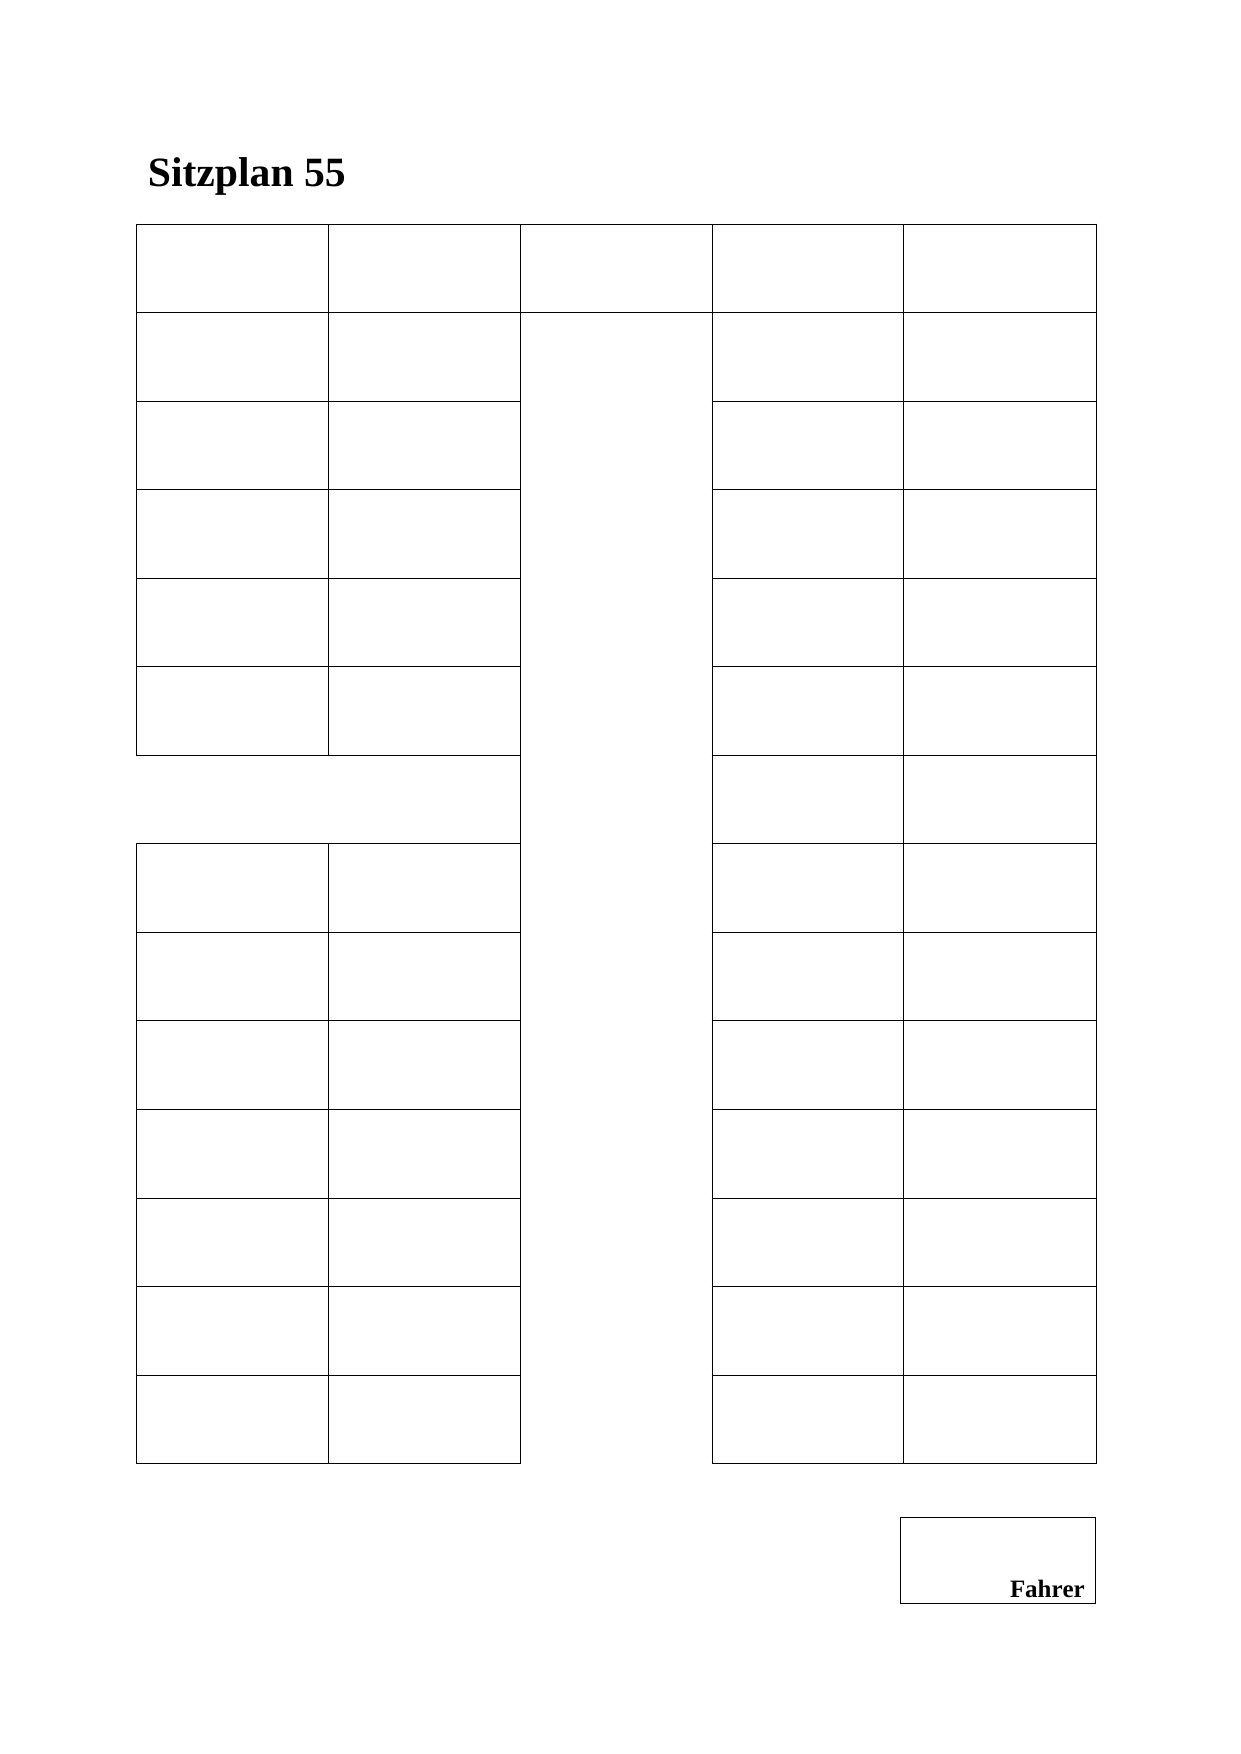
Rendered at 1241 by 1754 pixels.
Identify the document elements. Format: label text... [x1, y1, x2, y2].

table_cell [329, 667, 520, 755]
table_header [137, 225, 328, 312]
table_cell [904, 1376, 1096, 1463]
table_cell [137, 667, 328, 755]
table_cell [137, 1287, 328, 1374]
table_cell [904, 1110, 1096, 1197]
table_cell [137, 402, 328, 489]
table_cell [329, 844, 520, 932]
table_cell [329, 579, 520, 666]
table_cell [137, 1021, 328, 1109]
table_cell [713, 1376, 903, 1463]
table_header [904, 225, 1096, 312]
table_header [329, 225, 520, 312]
table_cell [904, 313, 1096, 401]
table_cell [137, 1110, 328, 1197]
table_cell [137, 1199, 328, 1286]
table_cell [521, 313, 712, 1463]
table_cell [904, 579, 1096, 666]
table_cell [713, 756, 903, 843]
table_header [521, 225, 712, 312]
table_cell [329, 1376, 520, 1463]
table_cell [713, 844, 903, 932]
table_cell [904, 402, 1096, 489]
table_cell [713, 490, 903, 578]
table_cell [904, 1199, 1096, 1286]
table_cell [137, 490, 328, 578]
table_cell [713, 579, 903, 666]
table_cell [329, 490, 520, 578]
table_cell [329, 1021, 520, 1109]
table_cell [136, 756, 520, 843]
table_cell [329, 402, 520, 489]
table_cell [904, 933, 1096, 1020]
table_cell [137, 313, 328, 401]
table_cell [713, 1110, 903, 1197]
text Sitzplan 55 [148, 148, 1093, 196]
table_cell [713, 313, 903, 401]
table_cell [713, 402, 903, 489]
table_cell [329, 1199, 520, 1286]
table_cell [904, 844, 1096, 932]
table_cell [713, 1199, 903, 1286]
table_cell [713, 933, 903, 1020]
table_cell [904, 667, 1096, 755]
table_cell [904, 490, 1096, 578]
table_cell [713, 1287, 903, 1374]
table_cell [137, 1376, 328, 1463]
table_header [713, 225, 903, 312]
table_cell [713, 1021, 903, 1109]
table_cell [329, 313, 520, 401]
table_header Fahrer [901, 1518, 1095, 1603]
table_cell [329, 933, 520, 1020]
table_cell [329, 1287, 520, 1374]
table_cell [904, 756, 1096, 843]
table_cell [137, 579, 328, 666]
table_cell [137, 844, 328, 932]
table_cell [137, 933, 328, 1020]
table_cell [713, 667, 903, 755]
table_cell [904, 1021, 1096, 1109]
table_cell [329, 1110, 520, 1197]
table_cell [904, 1287, 1096, 1374]
